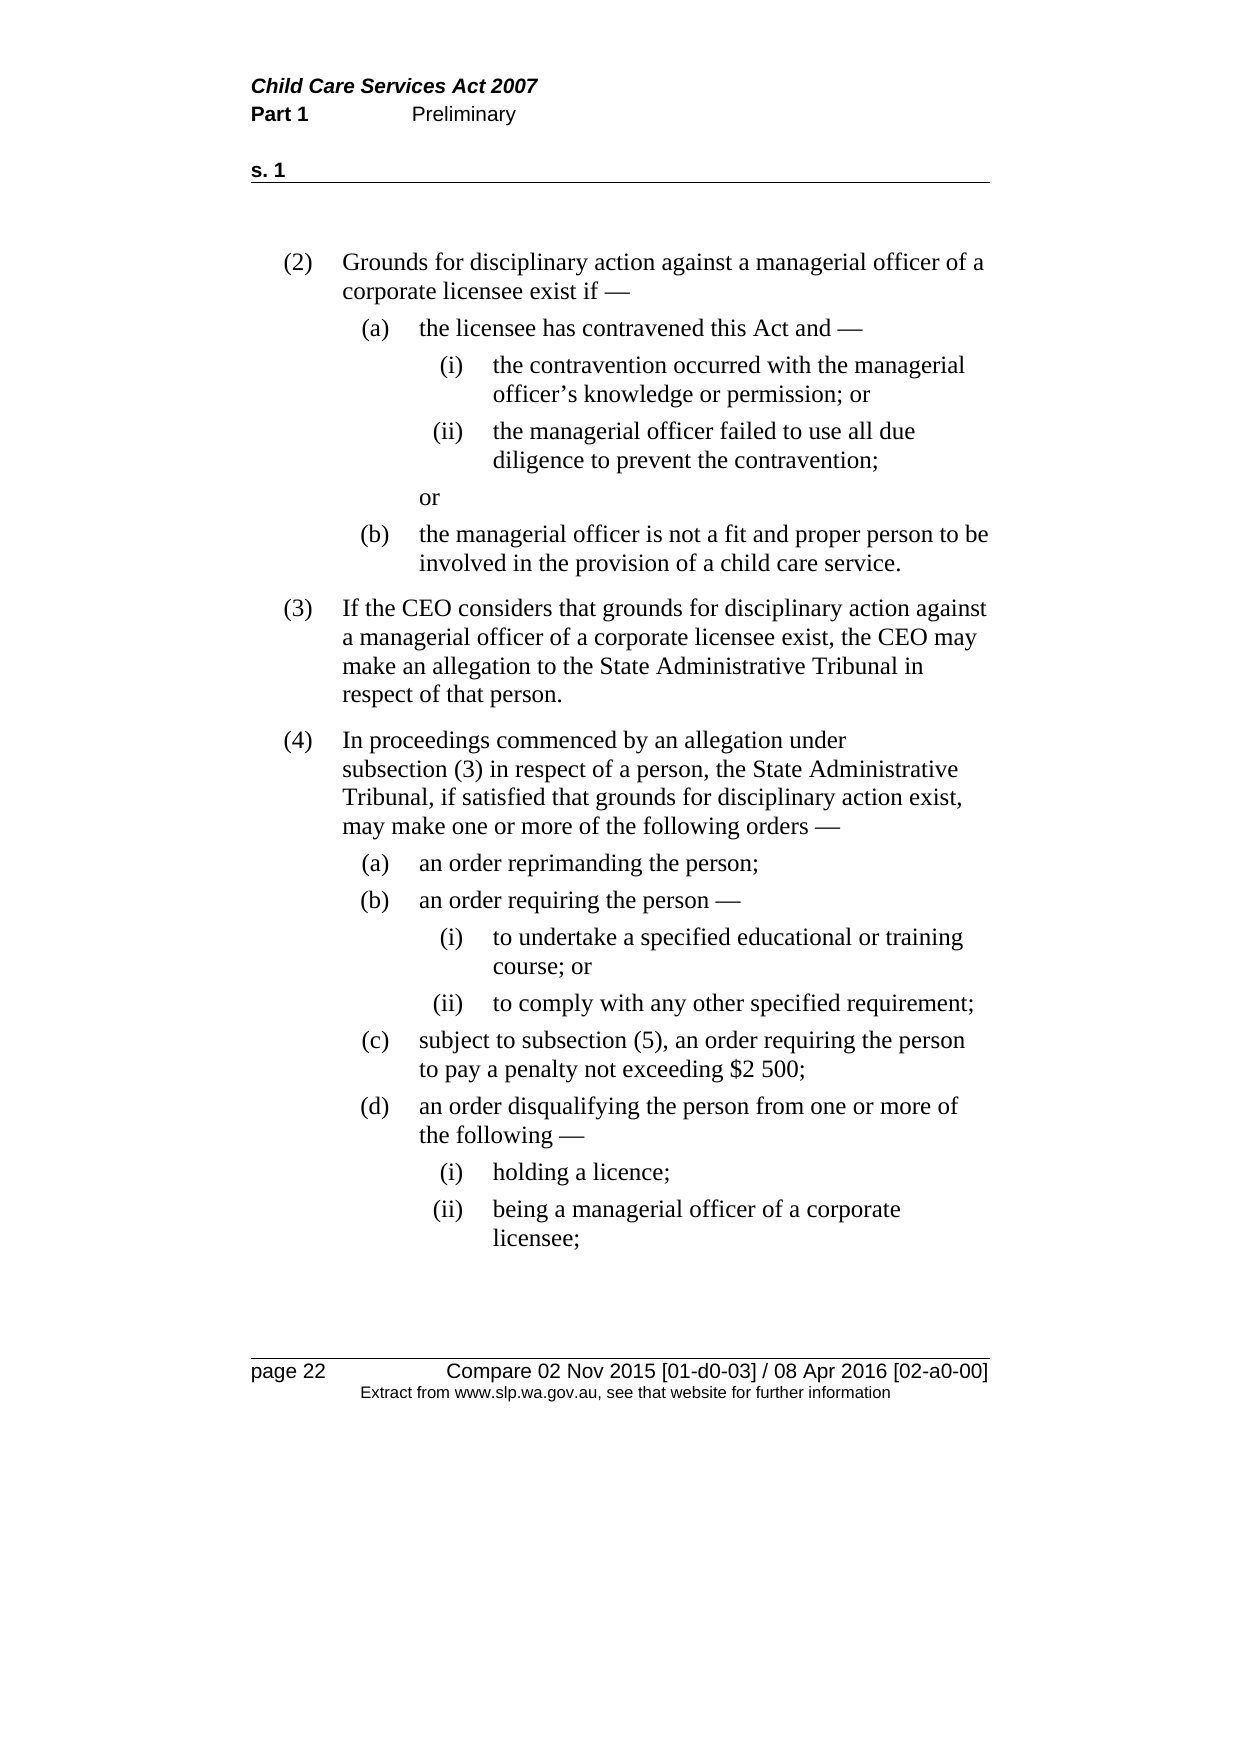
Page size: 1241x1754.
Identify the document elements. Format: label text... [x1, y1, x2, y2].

text (a) the licensee has contravened this Act and — [251, 313, 990, 342]
text (3) If the CEO considers that grounds for disciplinary action against a managerial officer of a corporate licensee exist, the CEO may make an allegation to the State Administrative Tribunal in respect of that person. [251, 593, 990, 708]
text (a) an order reprimanding the person; [251, 848, 990, 877]
text (b) an order requiring the person — [251, 885, 990, 914]
text (ii) being a managerial officer of a corporate licensee; [251, 1194, 990, 1252]
text (ii) to comply with any other specified requirement; [251, 988, 990, 1017]
text (i) the contravention occurred with the managerial officer’s knowledge or permission; or [251, 350, 990, 408]
text (c) subject to subsection (5), an order requiring the person to pay a penalty not exceeding $2 500; [251, 1025, 990, 1083]
text (b) the managerial officer is not a fit and proper person to be involved in the provision of a child care service. [251, 519, 990, 577]
text (i) to undertake a specified educational or training course; or [251, 922, 990, 980]
text (d) an order disqualifying the person from one or more of the following — [251, 1091, 990, 1149]
text (2) Grounds for disciplinary action against a managerial officer of a corporate licensee exist if — [251, 247, 990, 305]
text (i) holding a licence; [251, 1157, 990, 1186]
text or [251, 482, 990, 511]
text (4) In proceedings commenced by an allegation under subsection (3) in respect of a person, the State Administrative Tribunal, if satisfied that grounds for disciplinary action exist, may make one or more of the following orders — [251, 725, 990, 840]
text (ii) the managerial officer failed to use all due diligence to prevent the contravention; [251, 416, 990, 474]
